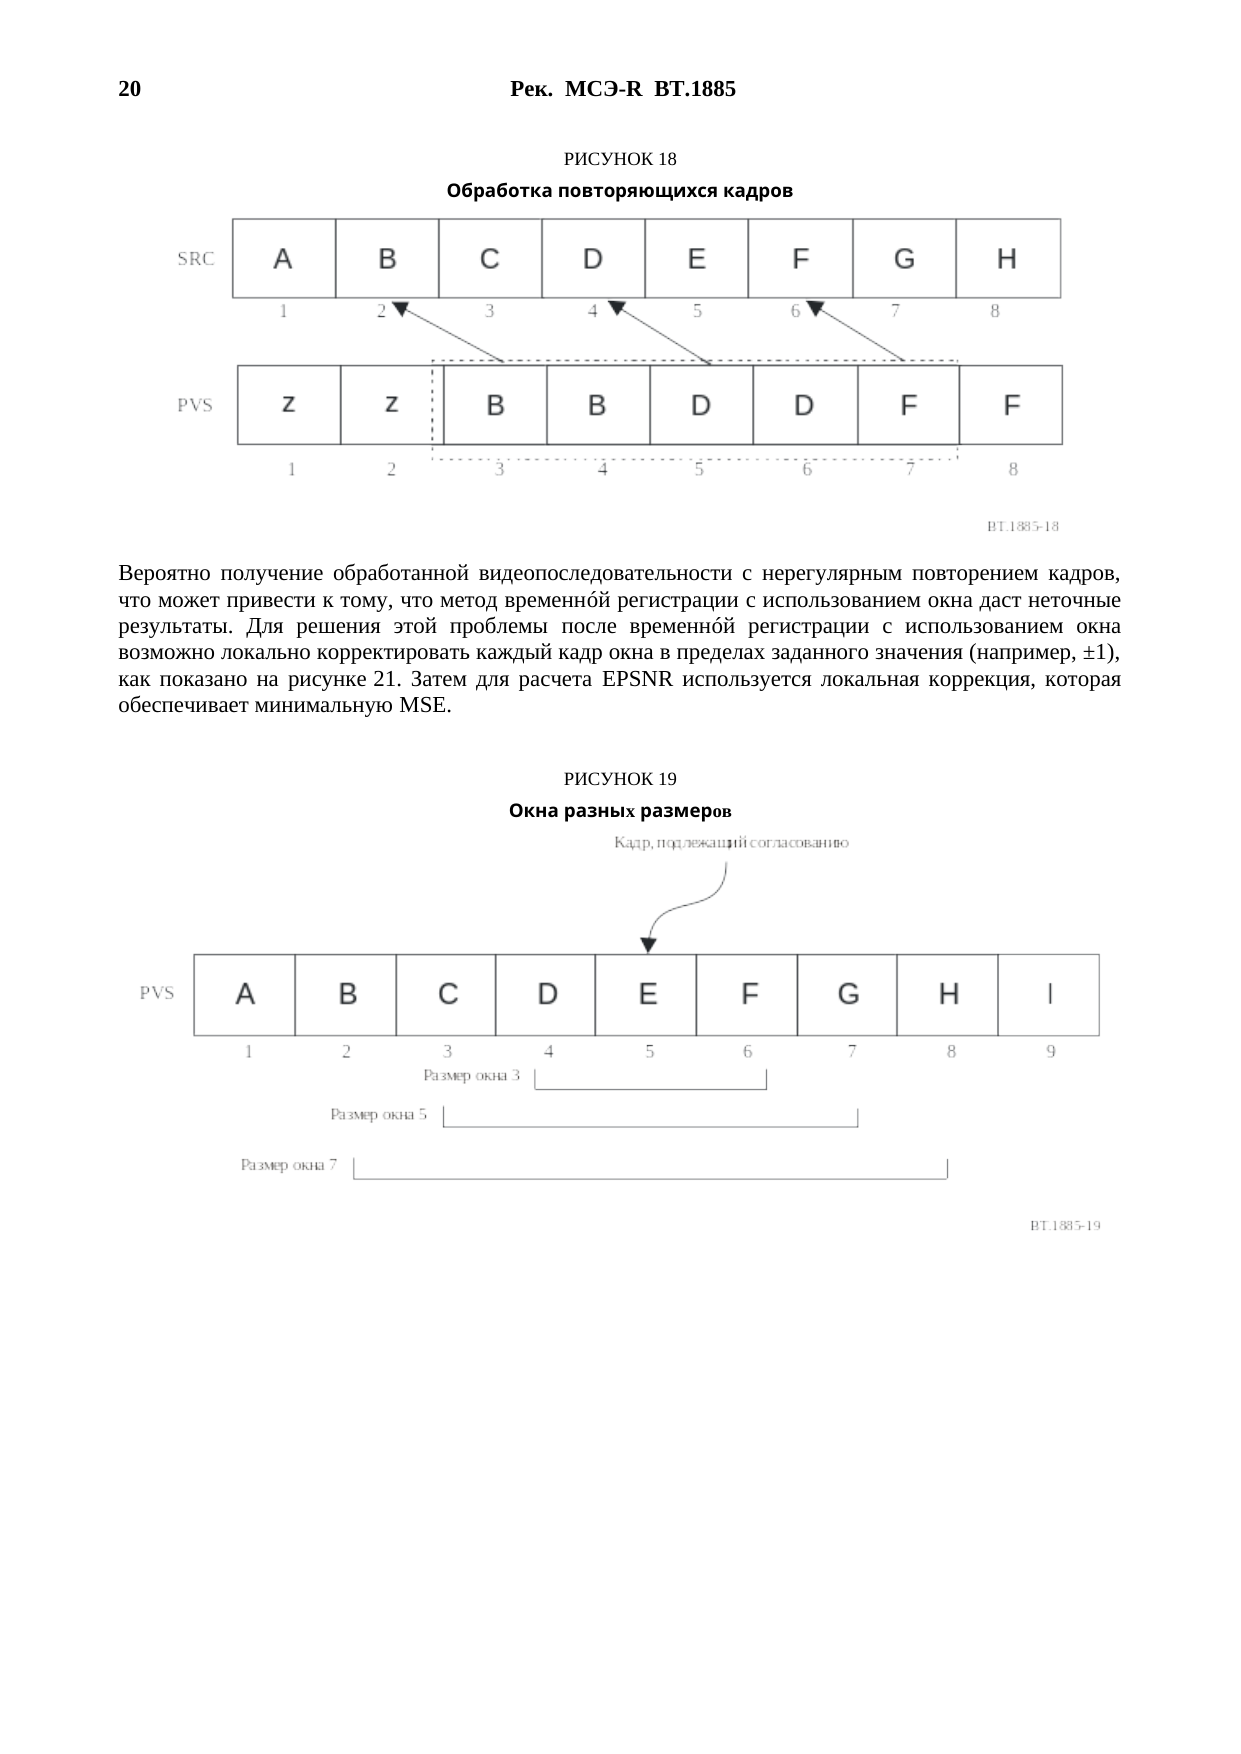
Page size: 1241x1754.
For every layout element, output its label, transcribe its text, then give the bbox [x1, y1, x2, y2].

title Окна разных размеров [118, 797, 1122, 823]
text РИСУНОК 19 [118, 767, 1122, 789]
title Обработка повторяющихся кадров [118, 178, 1122, 203]
text РИСУНОК 18 [118, 148, 1122, 169]
text Вероятно получение обработанной видеопоследовательности с нерегулярным повторением кадров, что может привести к тому, что метод временнóй регистрации с использованием окна даст неточные результаты. Для решения этой проблемы после временнóй регистрации с использованием окна возможно локально корректировать каждый кадр окна в пределах заданного значения (например, ±1), как показано на рисунке 21. Затем для расчета EPSNR используется локальная коррекция, которая обеспечивает минимальную MSE. [118, 559, 1122, 717]
